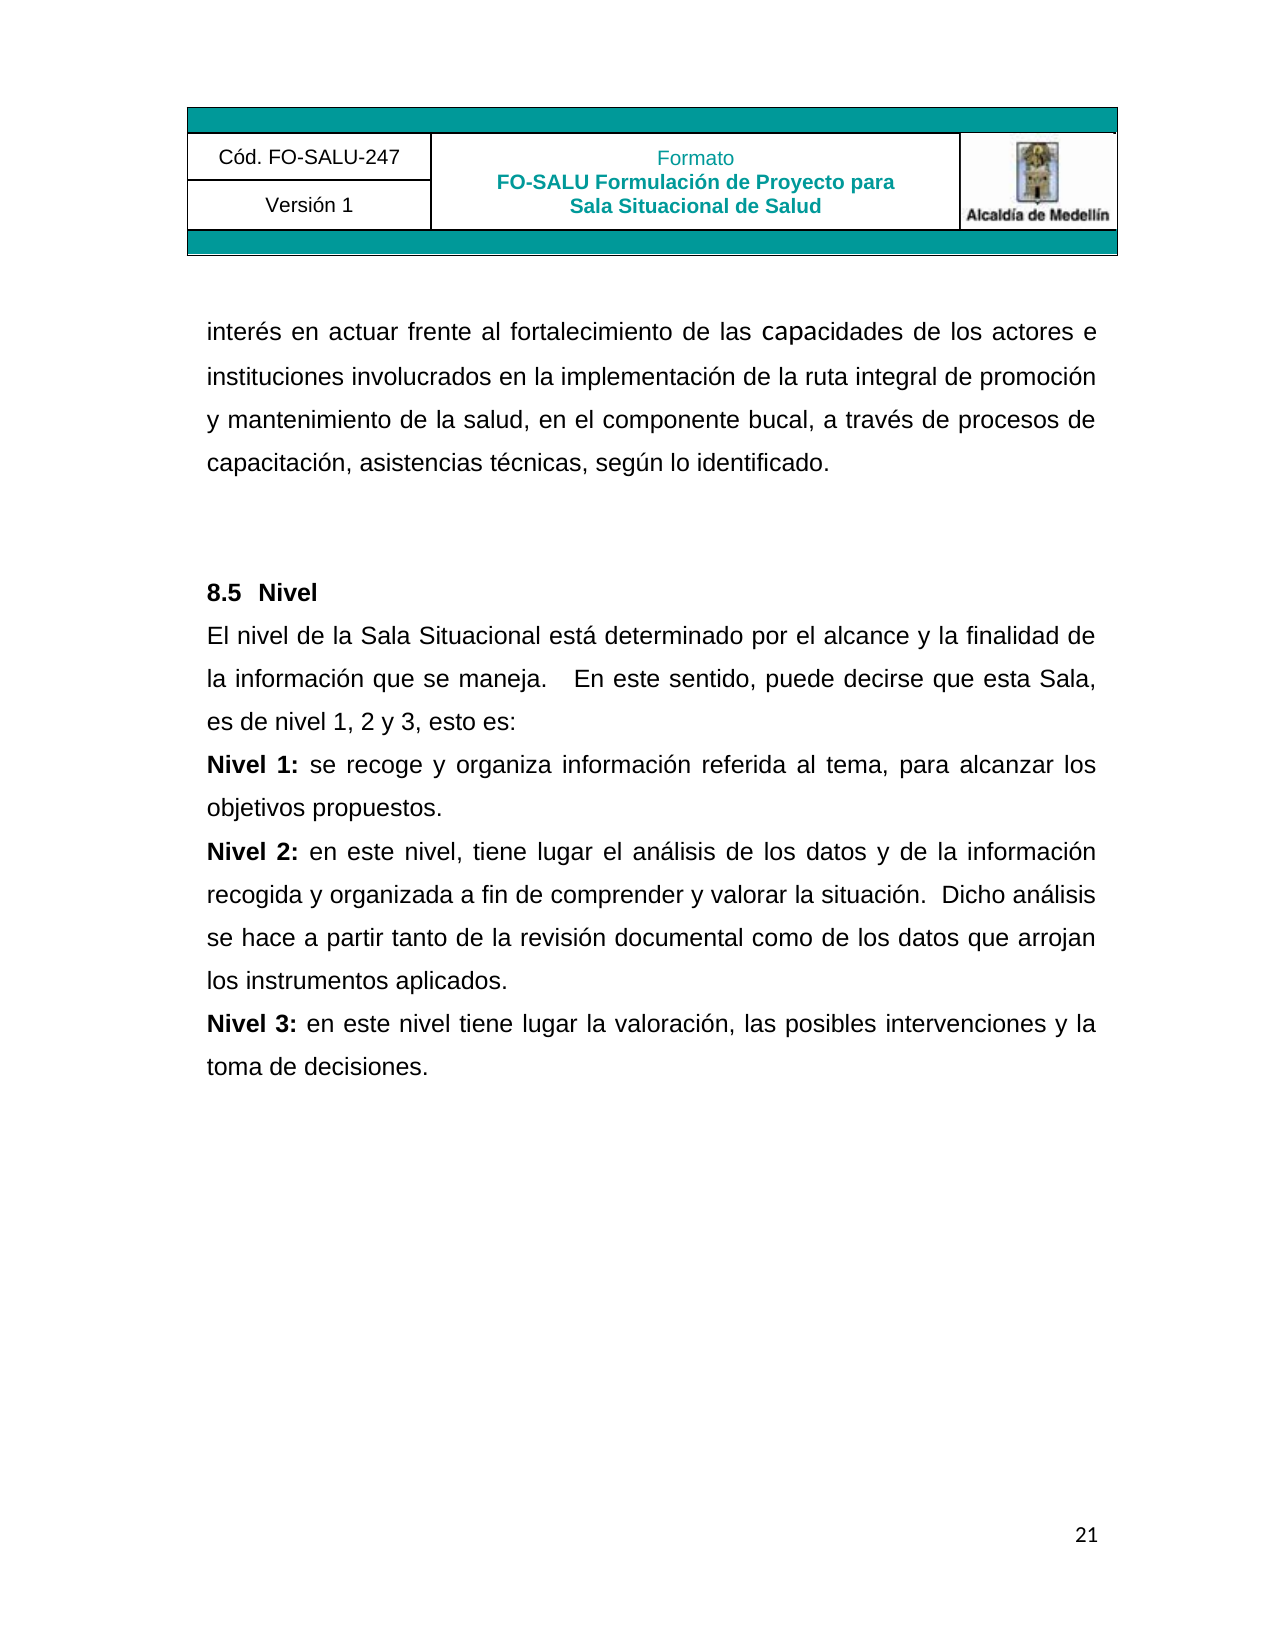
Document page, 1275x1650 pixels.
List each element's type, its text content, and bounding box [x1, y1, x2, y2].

subtitle Nivel [207, 578, 1098, 607]
text Nivel 2: en este nivel, tiene lugar el análisis de los datos y de la información recogida y organizada a fin de comprender y valorar la situación. Dicho análisis se hace a partir tanto de la revisión documental como de los datos que arrojan los instrumentos aplicados. [207, 837, 1098, 995]
text Nivel 1: se recoge y organiza información referida al tema, para alcanzar los objetivos propuestos. [207, 750, 1098, 822]
picture [960, 133, 1114, 229]
text El nivel de la Sala Situacional está determinado por el alcance y la finalidad de la información que se maneja. En este sentido, puede decirse que esta Sala, es de nivel 1, 2 y 3, esto es: [207, 621, 1098, 736]
text Nivel 3: en este nivel tiene lugar la valoración, las posibles intervenciones y la toma de decisiones. [207, 1009, 1098, 1081]
